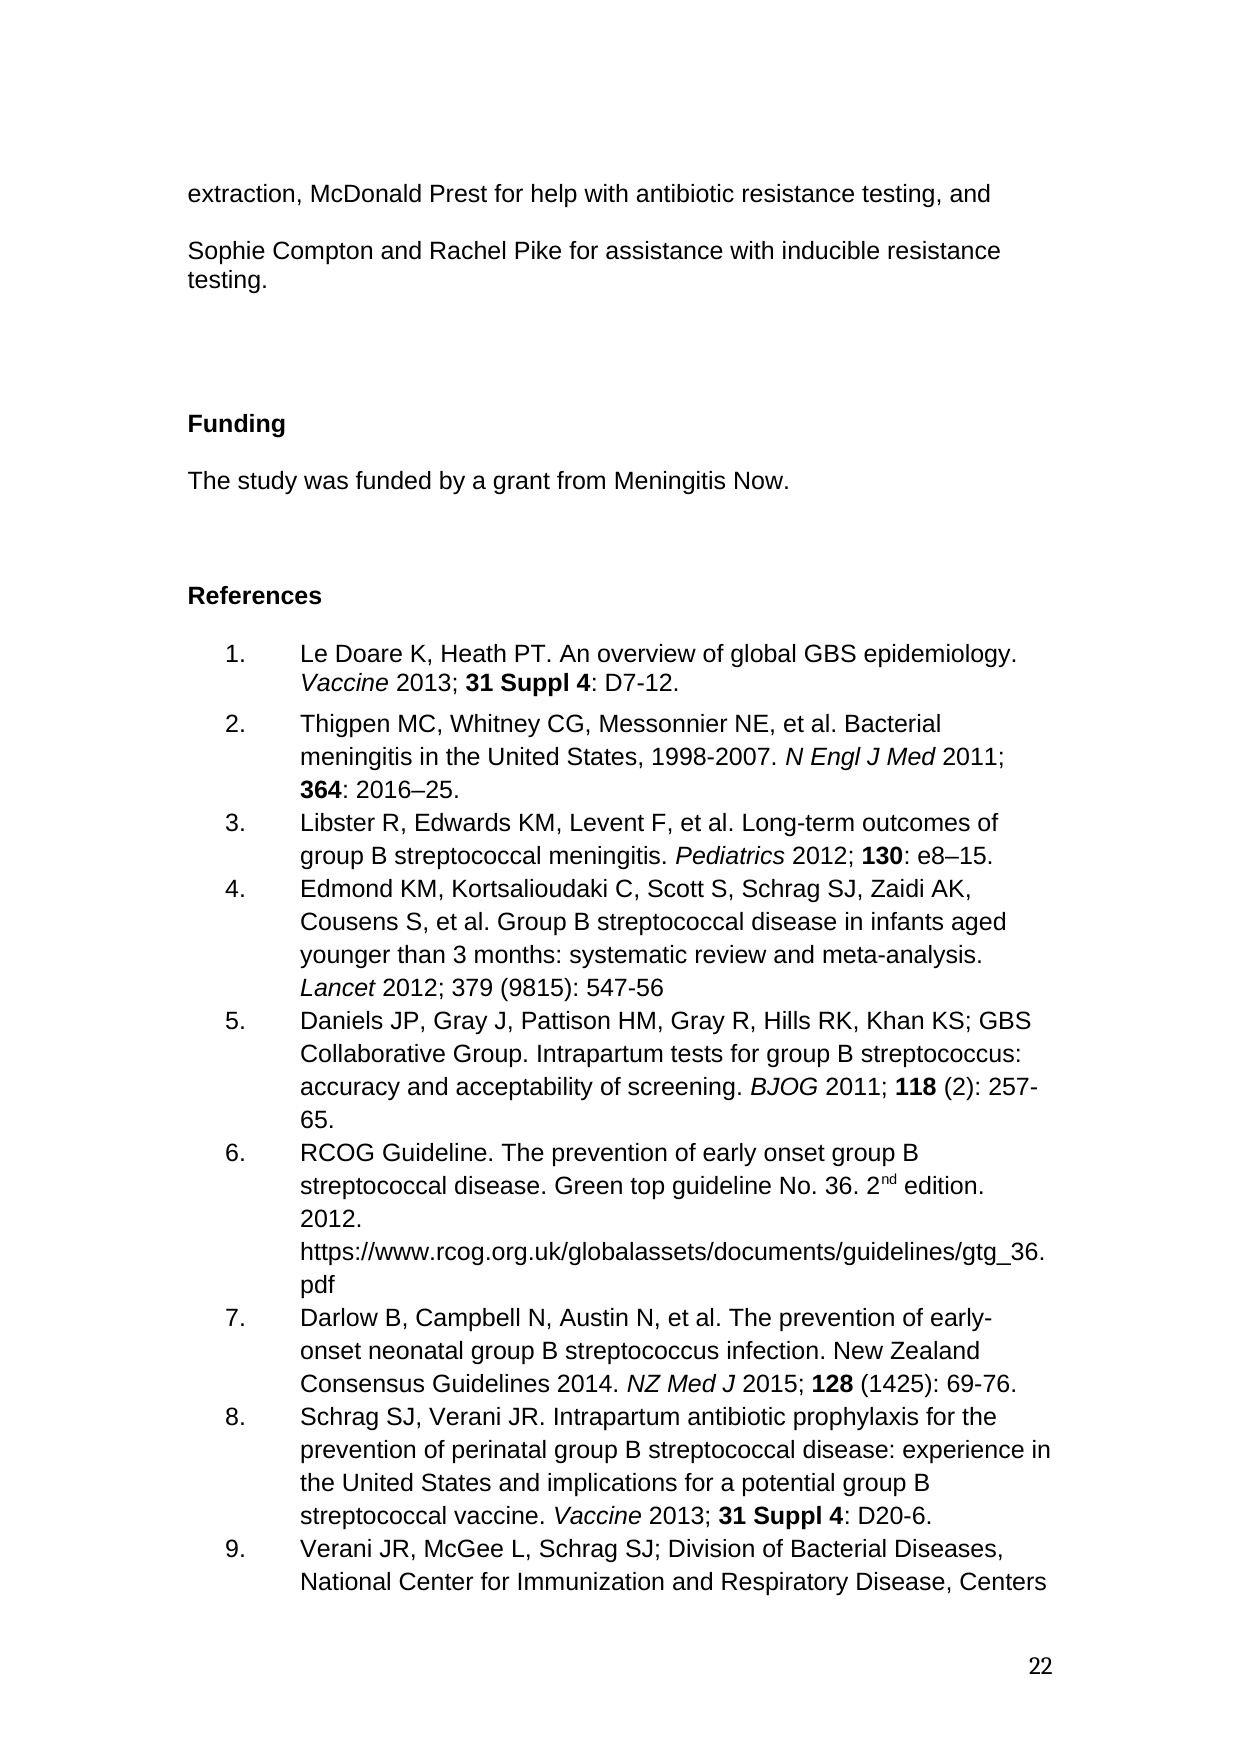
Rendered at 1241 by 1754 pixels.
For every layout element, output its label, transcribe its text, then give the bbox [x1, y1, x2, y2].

text Funding [187, 409, 1053, 437]
text Sophie Compton and Rachel Pike for assistance with inducible resistance [187, 236, 1053, 265]
list Le Doare K, Heath PT. An overview of global GBS epidemiology. Vaccine 2013; 31 Suppl 4: D7-12. [225, 639, 1053, 696]
text extraction, McDonald Prest for help with antibiotic resistance testing, and [187, 179, 1053, 207]
list RCOG Guideline. The prevention of early onset group B streptococcal disease. Green top guideline No. 36. 2nd edition. 2012. https://www.rcog.org.uk/globalassets/documents/guidelines/gtg_36.pdf [225, 1138, 1052, 1299]
text The study was funded by a grant from Meningitis Now. [187, 466, 1053, 495]
list Libster R, Edwards KM, Levent F, et al. Long-term outcomes of group B streptococcal meningitis. Pediatrics 2012; 130: e8–15. [225, 808, 1052, 869]
text References [187, 581, 1053, 610]
list Daniels JP, Gray J, Pattison HM, Gray R, Hills RK, Khan KS; GBS Collaborative Group. Intrapartum tests for group B streptococcus: accuracy and acceptability of screening. BJOG 2011; 118 (2): 257-65. [225, 1006, 1052, 1134]
list Thigpen MC, Whitney CG, Messonnier NE, et al. Bacterial meningitis in the United States, 1998-2007. N Engl J Med 2011; 364: 2016–25. [225, 709, 1052, 803]
list Darlow B, Campbell N, Austin N, et al. The prevention of early-onset neonatal group B streptococcus infection. New Zealand Consensus Guidelines 2014. NZ Med J 2015; 128 (1425): 69-76. [225, 1303, 1052, 1398]
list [225, 1534, 1052, 1596]
list Edmond KM, Kortsalioudaki C, Scott S, Schrag SJ, Zaidi AK, Cousens S, et al. Group B streptococcal disease in infants aged younger than 3 months: systematic review and meta-analysis. Lancet 2012; 379 (9815): 547-56 [225, 874, 1052, 1002]
text testing. [187, 265, 1053, 294]
list Schrag SJ, Verani JR. Intrapartum antibiotic prophylaxis for the prevention of perinatal group B streptococcal disease: experience in the United States and implications for a potential group B streptococcal vaccine. Vaccine 2013; 31 Suppl 4: D20-6. [225, 1402, 1052, 1530]
